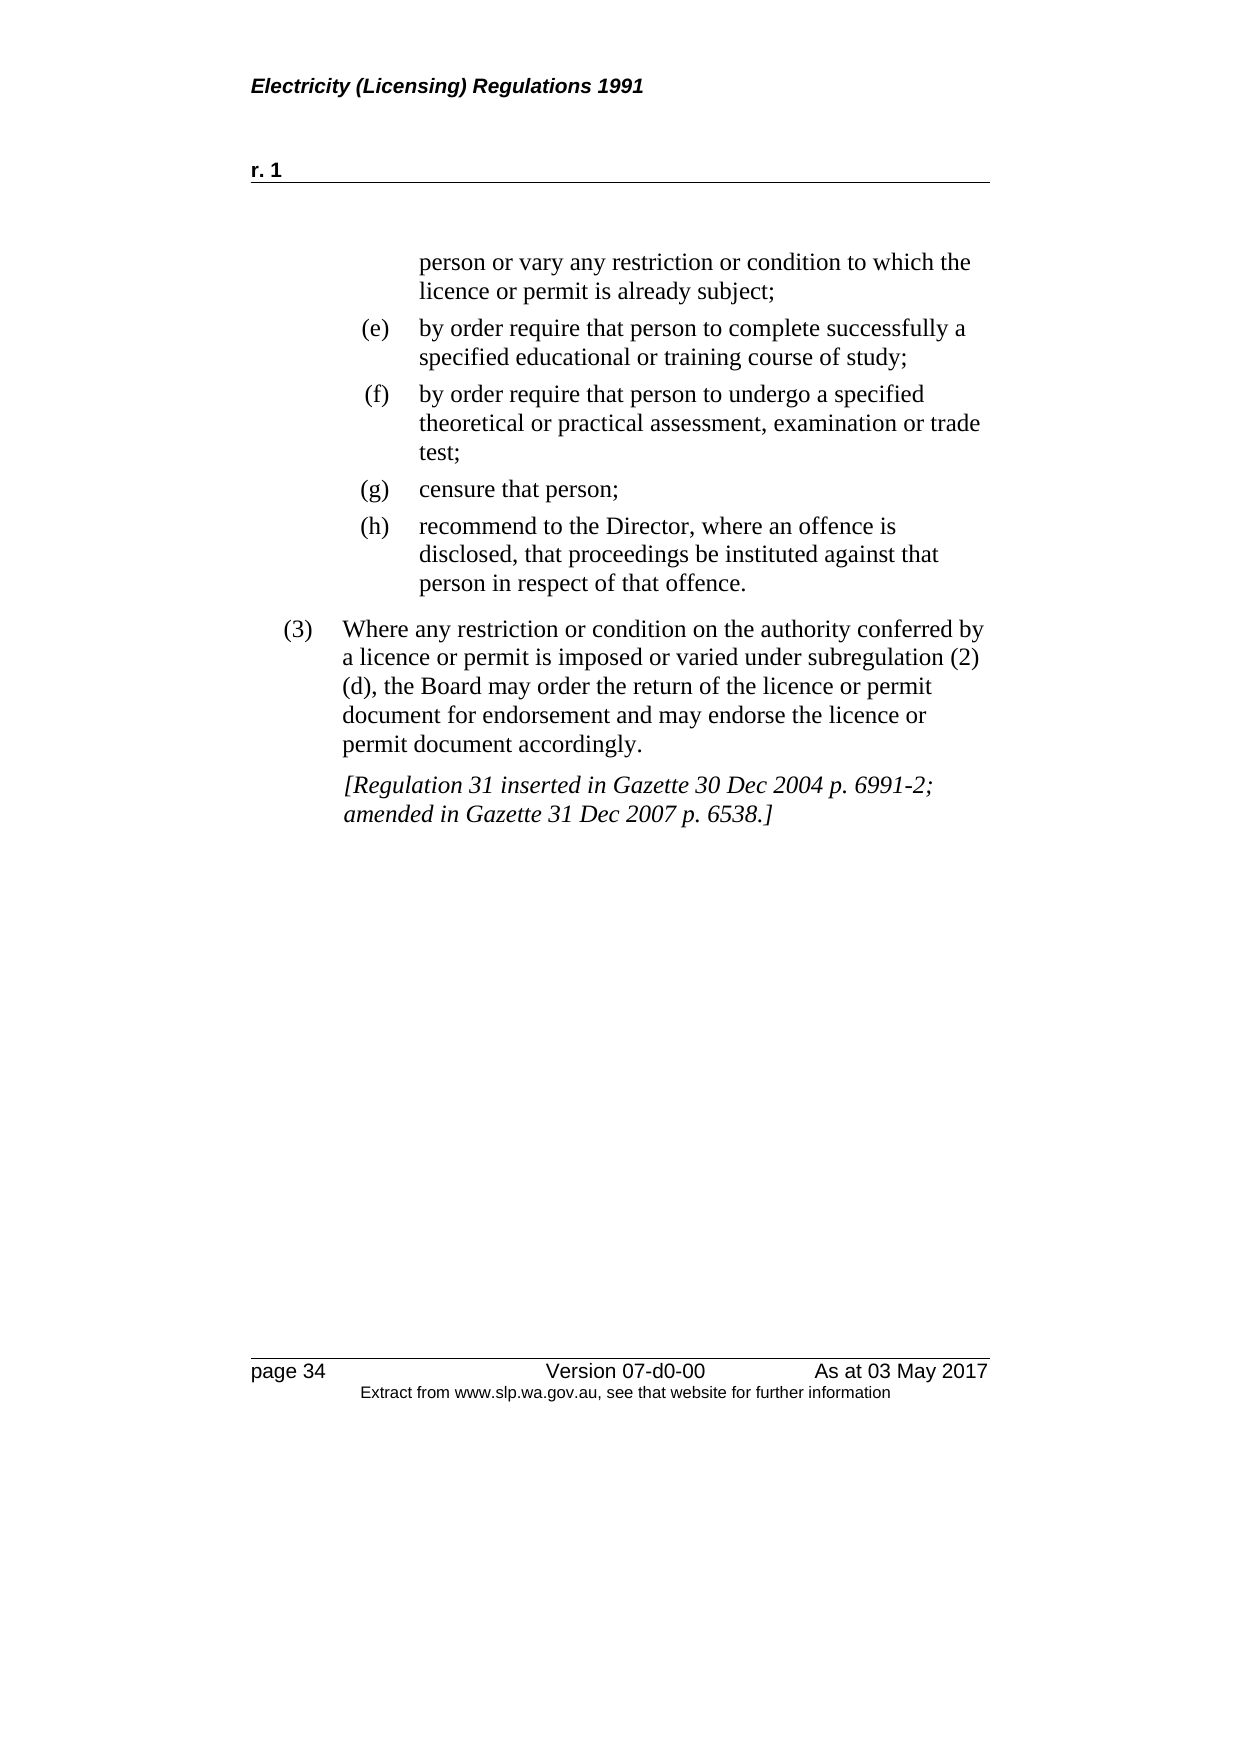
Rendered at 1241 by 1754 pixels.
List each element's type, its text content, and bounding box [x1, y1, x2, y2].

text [251, 247, 990, 305]
text (3) Where any restriction or condition on the authority conferred by a licence or permit is imposed or varied under subregulation (2)(d), the Board may order the return of the licence or permit document for endorsement and may endorse the licence or permit document accordingly. [251, 614, 990, 757]
text (h) recommend to the Director, where an offence is disclosed, that proceedings be instituted against that person in respect of that offence. [251, 511, 990, 597]
text (f) by order require that person to undergo a specified theoretical or practical assessment, examination or trade test; [251, 379, 990, 465]
text [Regulation 31 inserted in Gazette 30 Dec 2004 p. 6991-2; amended in Gazette 31 Dec 2007 p. 6538.] [251, 770, 990, 827]
text (g) censure that person; [251, 474, 990, 502]
text (e) by order require that person to complete successfully a specified educational or training course of study; [251, 313, 990, 371]
